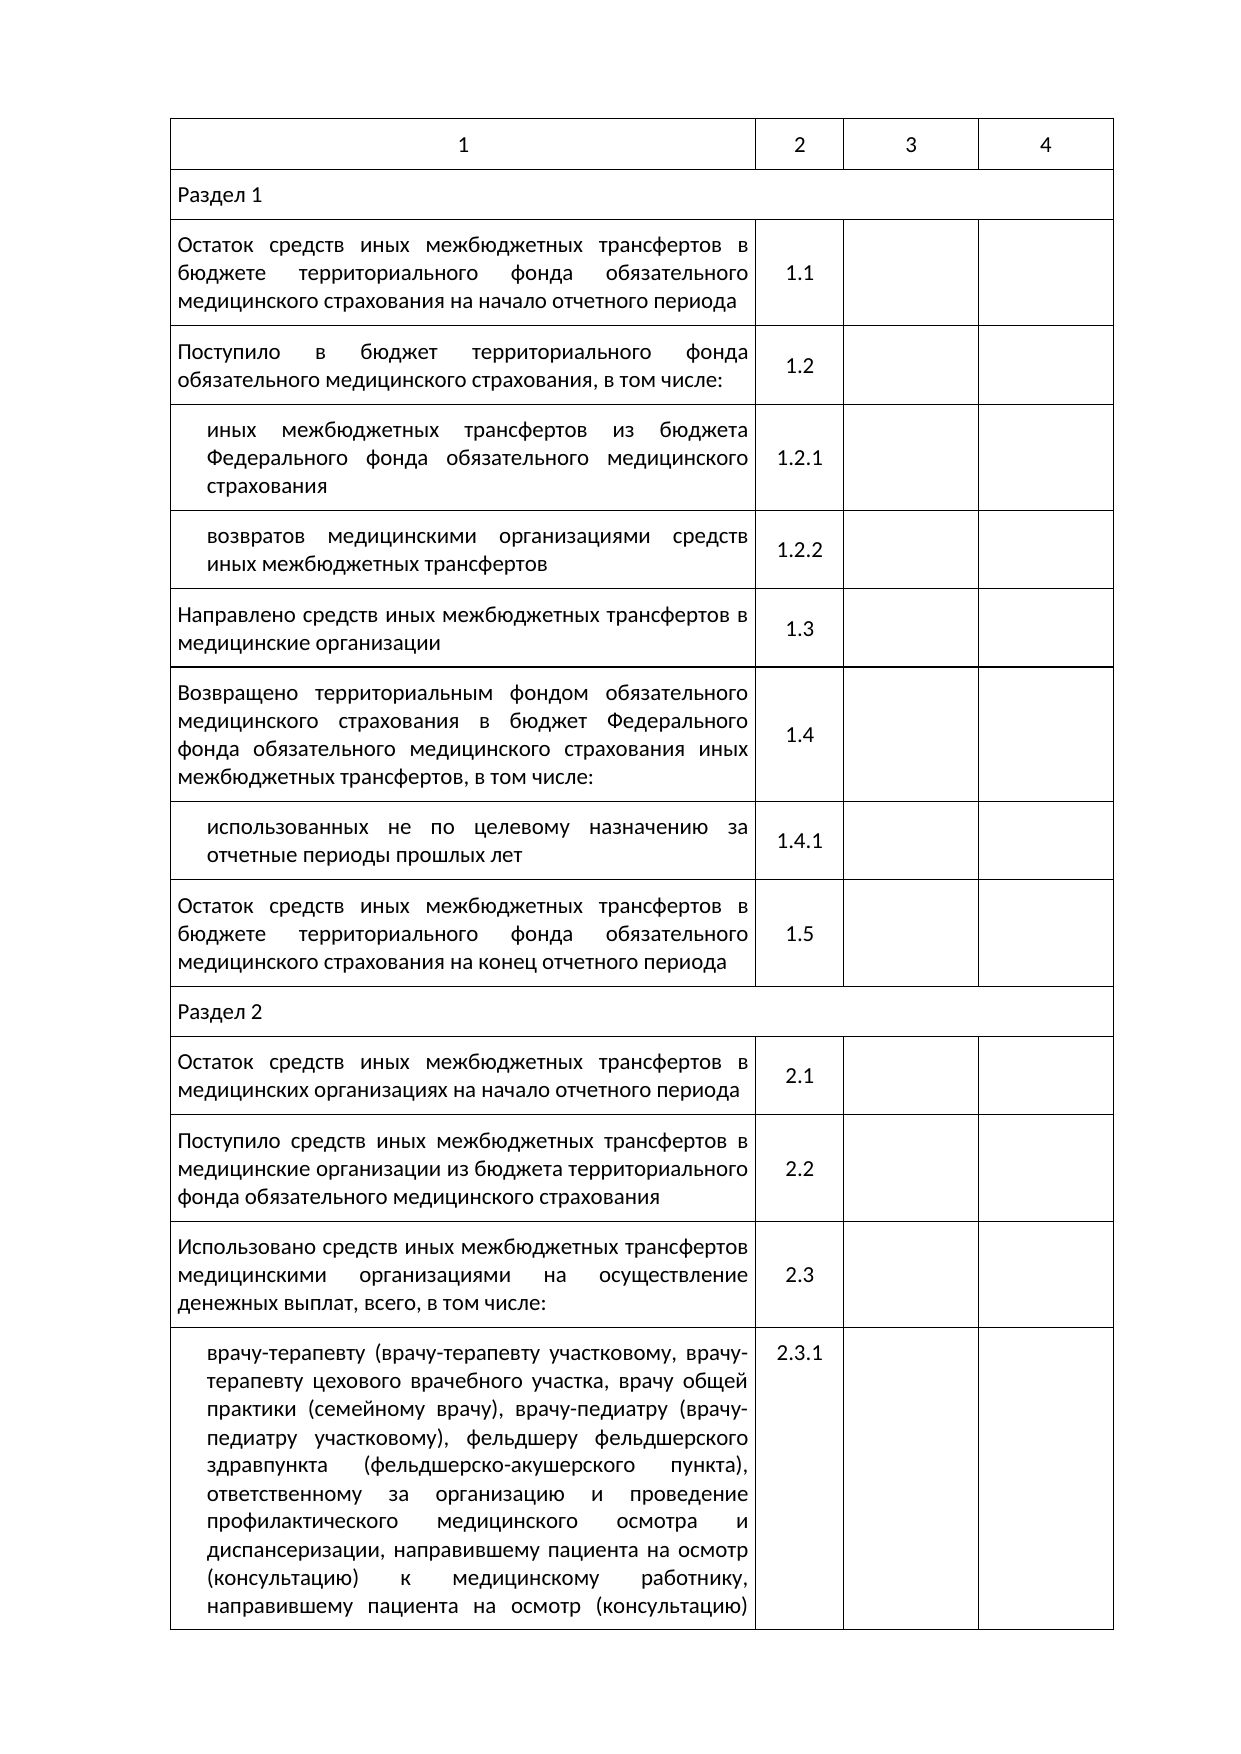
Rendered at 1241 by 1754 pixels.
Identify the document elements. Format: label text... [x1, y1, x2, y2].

table_cell [844, 880, 978, 986]
table_cell 3 [844, 119, 978, 168]
table_cell [844, 405, 978, 510]
table_cell [844, 1328, 978, 1629]
table_cell [979, 1037, 1113, 1114]
table_cell 1.3 [756, 589, 843, 666]
table_cell Возвращено территориальным фондом обязательного медицинского страхования в бюджет Федерального фонда обязательного медицинского страхования иных межбюджетных трансфертов, в том числе: [171, 668, 755, 801]
table_cell [979, 1115, 1113, 1221]
table_cell 1 [171, 119, 755, 168]
table_cell Использовано средств иных межбюджетных трансфертов медицинскими организациями на осуществление денежных выплат, всего, в том числе: [171, 1222, 755, 1327]
table_cell [979, 405, 1113, 510]
table_cell [844, 802, 978, 879]
table_cell 2.1 [756, 1037, 843, 1114]
table_cell [979, 668, 1113, 801]
table_cell использованных не по целевому назначению за отчетные периоды прошлых лет [171, 802, 755, 879]
table_cell иных межбюджетных трансфертов из бюджета Федерального фонда обязательного медицинского страхования [171, 405, 755, 510]
table_cell 2.3 [756, 1222, 843, 1327]
table_cell Остаток средств иных межбюджетных трансфертов в бюджете территориального фонда обязательного медицинского страхования на начало отчетного периода [171, 220, 755, 325]
table_cell [844, 1115, 978, 1221]
table_cell [844, 220, 978, 325]
table_cell возвратов медицинскими организациями средств иных межбюджетных трансфертов [171, 511, 755, 588]
table_cell [979, 880, 1113, 986]
table_cell 2 [756, 119, 843, 168]
table_cell Направлено средств иных межбюджетных трансфертов в медицинские организации [171, 589, 755, 666]
table_cell Остаток средств иных межбюджетных трансфертов в бюджете территориального фонда обязательного медицинского страхования на конец отчетного периода [171, 880, 755, 986]
table_cell [844, 589, 978, 666]
table_cell [844, 668, 978, 801]
table_cell Поступило средств иных межбюджетных трансфертов в медицинские организации из бюджета территориального фонда обязательного медицинского страхования [171, 1115, 755, 1221]
table_cell [844, 326, 978, 403]
table_cell Остаток средств иных межбюджетных трансфертов в медицинских организациях на начало отчетного периода [171, 1037, 755, 1114]
table_cell [979, 511, 1113, 588]
table_cell 1.1 [756, 220, 843, 325]
table_cell [844, 511, 978, 588]
table_cell 2.3.1 [756, 1328, 843, 1629]
table_cell [979, 802, 1113, 879]
table_cell 1.2.1 [756, 405, 843, 510]
table_cell 4 [979, 119, 1113, 168]
table_cell [844, 1222, 978, 1327]
table_cell [979, 589, 1113, 666]
table_cell Раздел 1 [171, 170, 1113, 219]
table_cell 1.4.1 [756, 802, 843, 879]
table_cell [171, 1328, 755, 1629]
table_cell 1.5 [756, 880, 843, 986]
table_cell Поступило в бюджет территориального фонда обязательного медицинского страхования, в том числе: [171, 326, 755, 403]
table_cell 2.2 [756, 1115, 843, 1221]
table_cell [844, 1037, 978, 1114]
table_cell 1.4 [756, 668, 843, 801]
table_cell 1.2 [756, 326, 843, 403]
table_cell [979, 1328, 1113, 1629]
table_cell 1.2.2 [756, 511, 843, 588]
table_cell [979, 220, 1113, 325]
table_cell [979, 326, 1113, 403]
table_cell Раздел 2 [171, 987, 1113, 1036]
table_cell [979, 1222, 1113, 1327]
